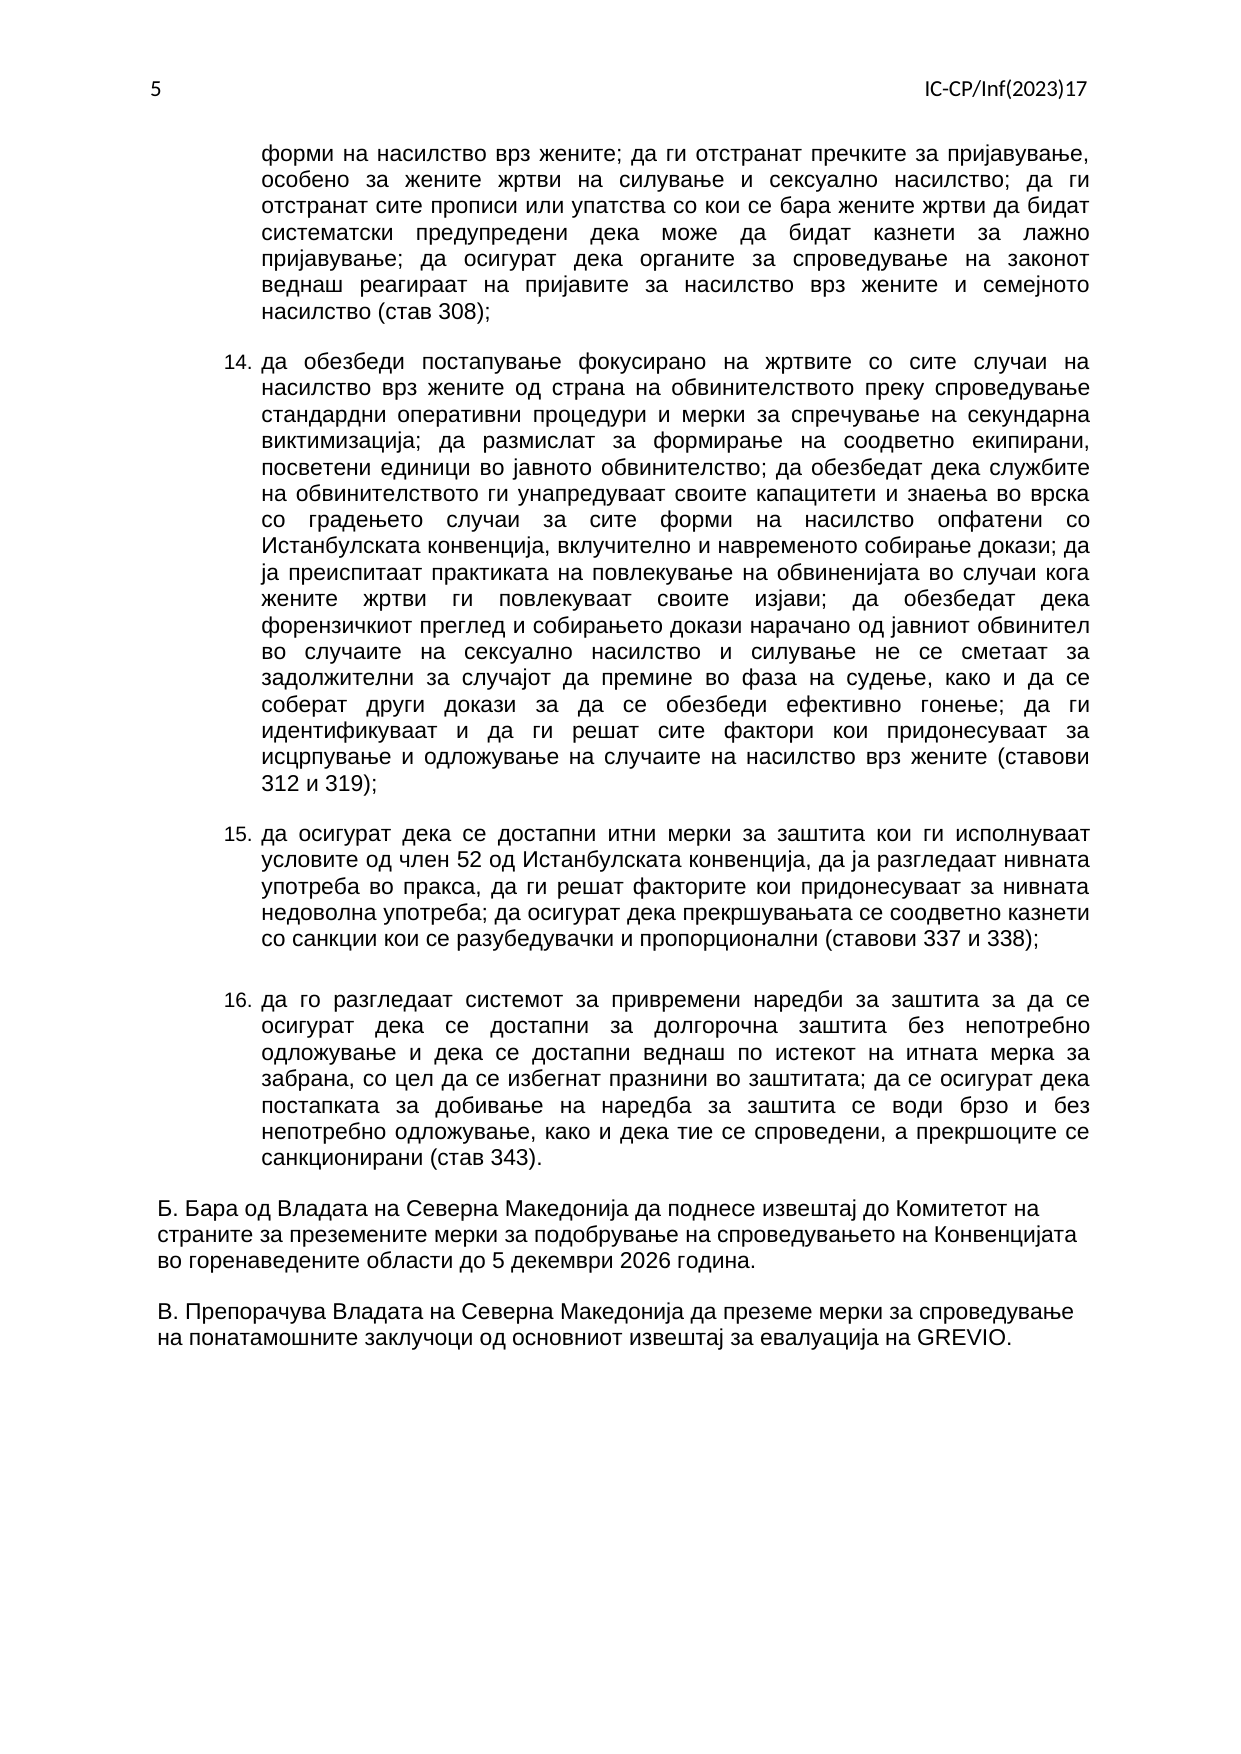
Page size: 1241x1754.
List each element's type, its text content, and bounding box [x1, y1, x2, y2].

list Б. Бара од Владата на Северна Македонија да поднесе извештај до Комитетот на страните за преземените мерки за подобрување на спроведувањето на Конвенцијата во горенаведените области до 5 декември 2026 година. [157, 1194, 1090, 1274]
list да обезбеди постапување фокусирано на жртвите со сите случаи на насилство врз жените од страна на обвинителството преку спроведување стандардни оперативни процедури и мерки за спречување на секундарна виктимизација; да размислат за формирање на соодветно екипирани, посветени единици во јавното обвинителство; да обезбедат дека службите на обвинителството ги унапредуваат своите капацитети и знаења во врска со градењето случаи за сите форми на насилство опфатени со Истанбулската конвенција, вклучително и навременото собирање докази; да ја преиспитаат практиката на повлекување на обвиненијата во случаи кога жените жртви ги повлекуваат своите изјави; да обезбедат дека форензичкиот преглед и собирањето докази нарачано од јавниот обвинител во случаите на сексуално насилство и силување не се сметаат за задолжителни за случајот да премине во фаза на судење, како и да се соберат други докази за да се обезбеди ефективно гонење; да ги идентификуваат и да ги решат сите фактори кои придонесуваат за исцрпување и одложување на случаите на насилство врз жените (ставови 312 и 319); [224, 348, 1091, 796]
list В. Препорачува Владата на Северна Македонија да преземе мерки за спроведување на понатамошните заклучоци од основниот извештај за евалуација на GREVIO. [157, 1298, 1090, 1350]
list да осигурат дека се достапни итни мерки за заштита кои ги исполнуваат условите од член 52 од Истанбулската конвенција, да ја разгледаат нивната употреба во пракса, да ги решат факторите кои придонесуваат за нивната недоволна употреба; да осигурат дека прекршувањата се соодветно казнети со санкции кои се разубедувачки и пропорционални (ставови 337 и 338); [224, 820, 1091, 952]
list да го разгледаат системот за привремени наредби за заштита за да се осигурат дека се достапни за долгорочна заштита без непотребно одложување и дека се достапни веднаш по истекот на итната мерка за забрана, со цел да се избегнат празнини во заштитата; да се осигурат дека постапката за добивање на наредба за заштита се води брзо и без непотребно одложување, како и дека тие се спроведени, а прекршоците се санкционирани (став 343). [224, 986, 1090, 1171]
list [224, 139, 1090, 324]
